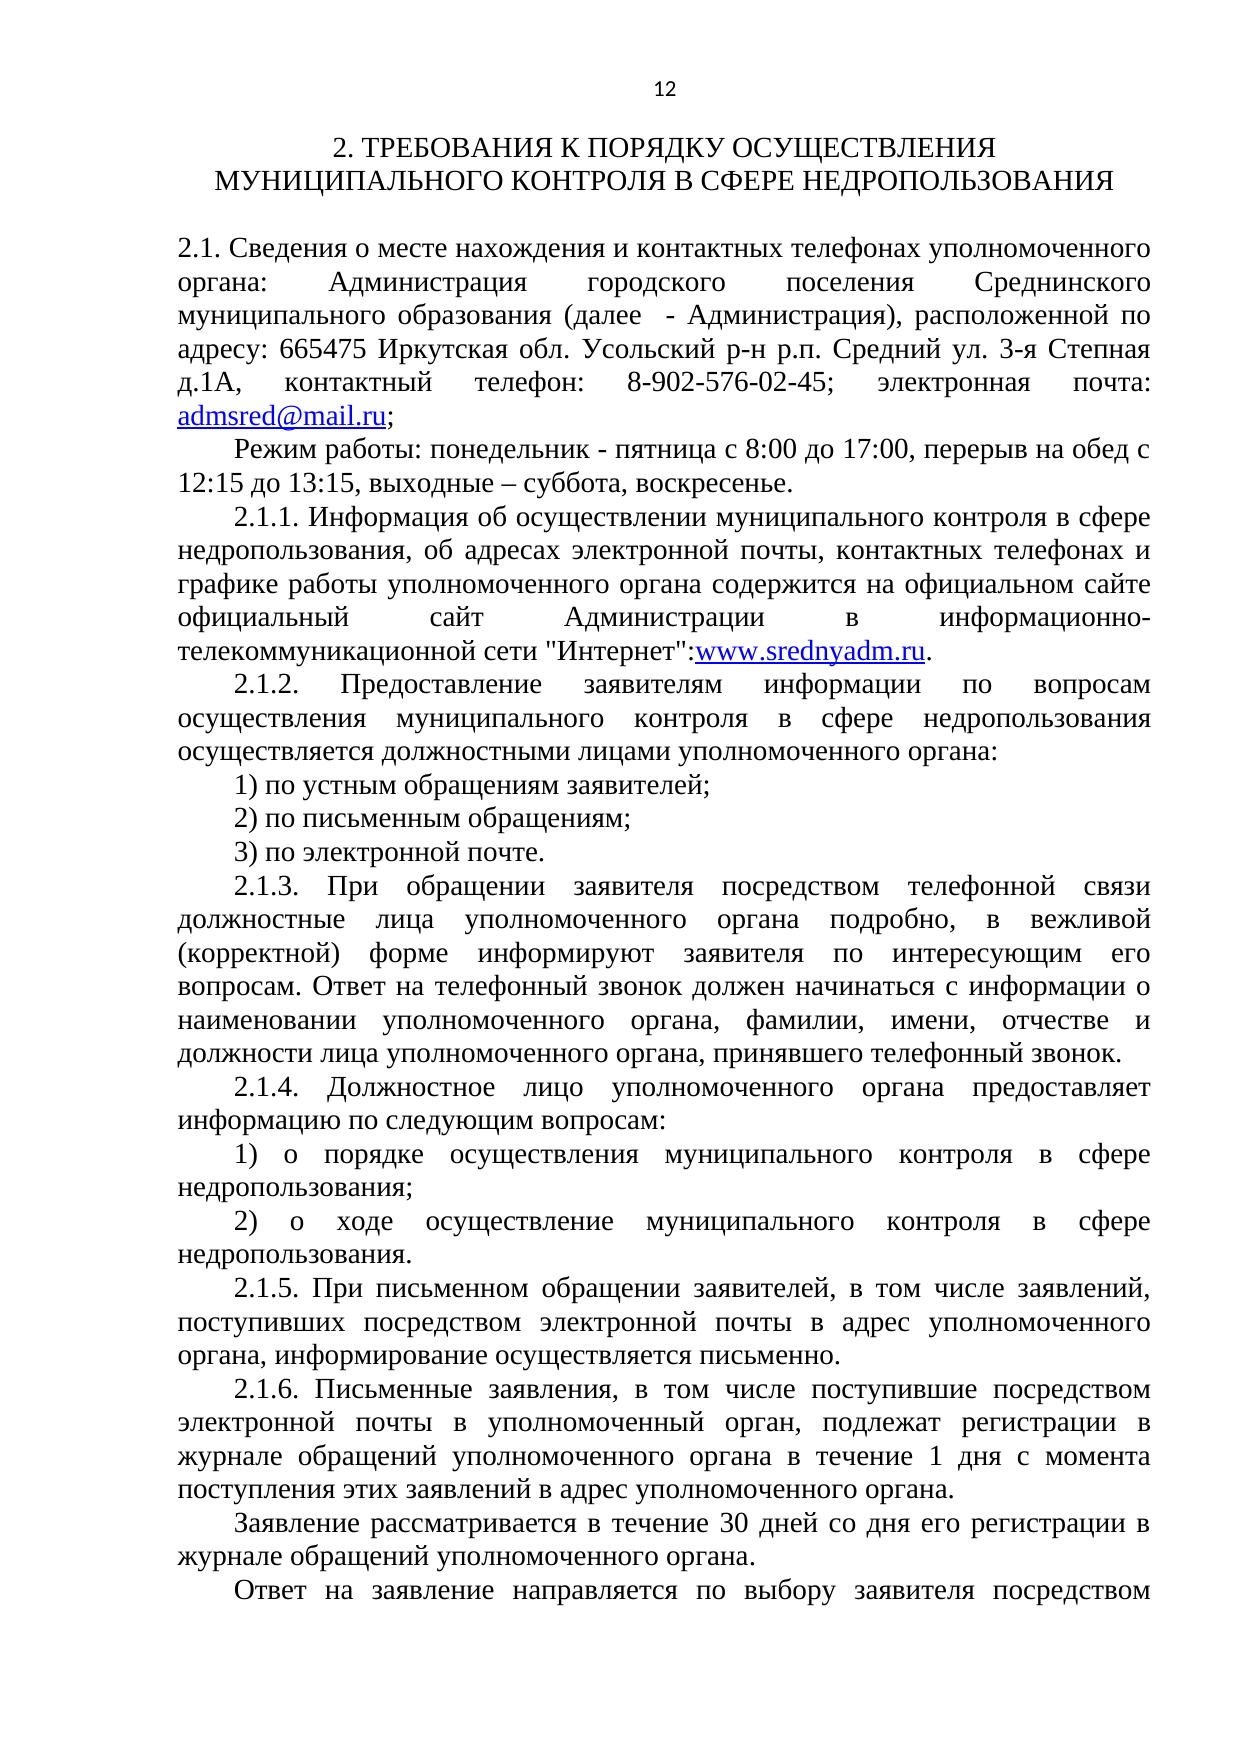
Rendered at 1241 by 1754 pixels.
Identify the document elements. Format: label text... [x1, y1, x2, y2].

text МУНИЦИПАЛЬНОГО КОНТРОЛЯ В СФЕРЕ НЕДРОПОЛЬЗОВАНИЯ [177, 163, 1152, 197]
text 3) по электронной почте. [177, 834, 1152, 868]
text 2.1.2. Предоставление заявителям информации по вопросам осуществления муниципального контроля в сфере недропользования осуществляется должностными лицами уполномоченного органа: [177, 666, 1152, 767]
text Режим работы: понедельник - пятница с 8:00 до 17:00, перерыв на обед с 12:15 до 13:15, выходные – суббота, воскресенье. [177, 432, 1152, 499]
text 2) о ходе осуществление муниципального контроля в сфере недропользования. [177, 1203, 1152, 1270]
text 2.1. Сведения о месте нахождения и контактных телефонах уполномоченного органа: Администрация городского поселения Среднинского муниципального образования (далее - Администрация), расположенной по адресу: 665475 Иркутская обл. Усольский р-н р.п. Средний ул. 3-я Степная д.1А, контактный телефон: 8-902-576-02-45; электронная почта: admsred@mail.ru; [177, 230, 1152, 432]
text 2.1.5. При письменном обращении заявителей, в том числе заявлений, поступивших посредством электронной почты в адрес уполномоченного органа, информирование осуществляется письменно. [177, 1270, 1152, 1371]
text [177, 1572, 1152, 1606]
text 2.1.6. Письменные заявления, в том числе поступившие посредством электронной почты в уполномоченный орган, подлежат регистрации в журнале обращений уполномоченного органа в течение 1 дня с момента поступления этих заявлений в адрес уполномоченного органа. [177, 1371, 1152, 1505]
text 2) по письменным обращениям; [177, 801, 1152, 834]
text 2.1.4. Должностное лицо уполномоченного органа предоставляет информацию по следующим вопросам: [177, 1069, 1152, 1136]
text 2.1.1. Информация об осуществлении муниципального контроля в сфере недропользования, об адресах электронной почты, контактных телефонах и графике работы уполномоченного органа содержится на официальном сайте официальный сайт Администрации в информационно-телекоммуникационной сети "Интернет":www.srednyadm.ru. [177, 499, 1152, 666]
text 2.1.3. При обращении заявителя посредством телефонной связи должностные лица уполномоченного органа подробно, в вежливой (корректной) форме информируют заявителя по интересующим его вопросам. Ответ на телефонный звонок должен начинаться с информации о наименовании уполномоченного органа, фамилии, имени, отчестве и должности лица уполномоченного органа, принявшего телефонный звонок. [177, 868, 1152, 1069]
text 2. ТРЕБОВАНИЯ К ПОРЯДКУ ОСУЩЕСТВЛЕНИЯ [177, 130, 1152, 163]
text 1) по устным обращениям заявителей; [177, 767, 1152, 801]
text Заявление рассматривается в течение 30 дней со дня его регистрации в журнале обращений уполномоченного органа. [177, 1505, 1152, 1572]
text 1) о порядке осуществления муниципального контроля в сфере недропользования; [177, 1136, 1152, 1203]
